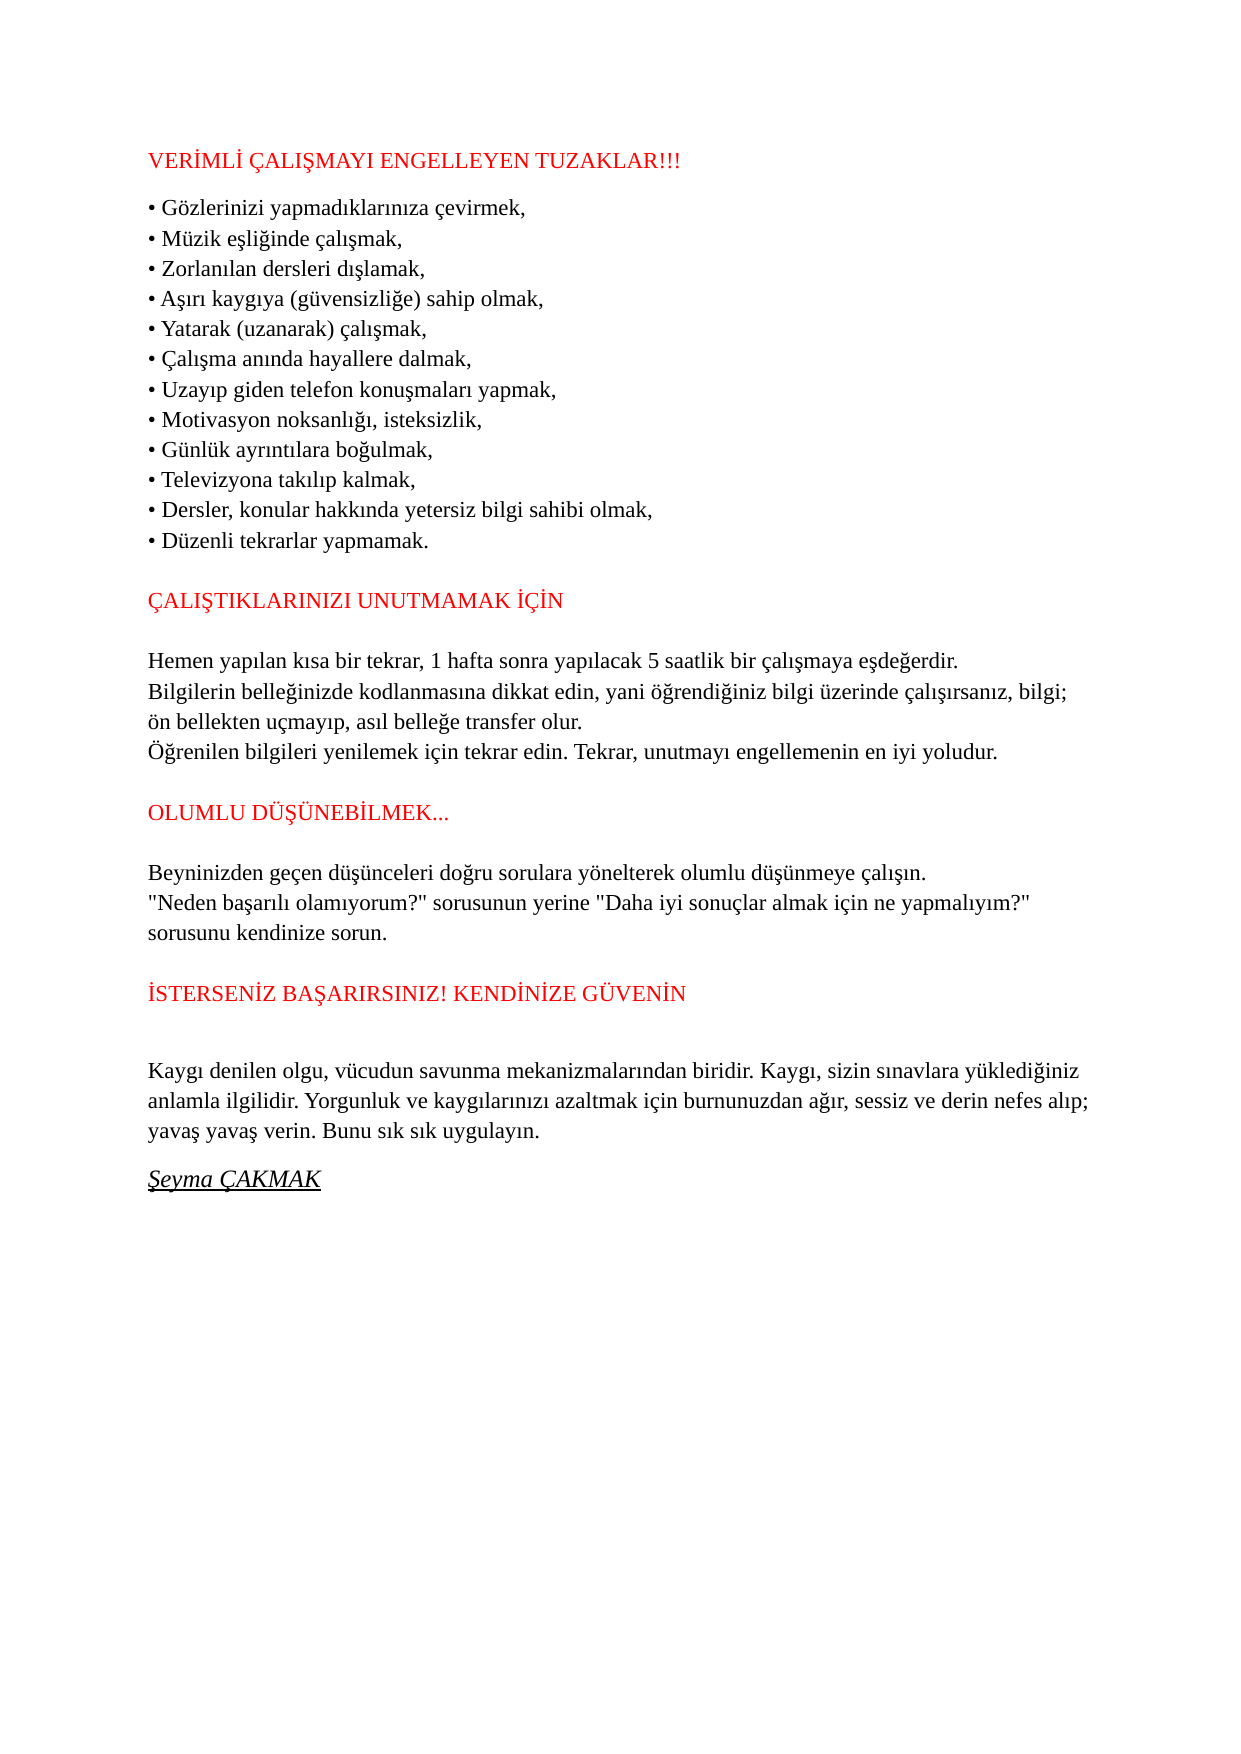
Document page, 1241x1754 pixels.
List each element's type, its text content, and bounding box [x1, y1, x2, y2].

text Şeyma ÇAKMAK [148, 1164, 1093, 1193]
text VERİMLİ ÇALIŞMAYI ENGELLEYEN TUZAKLAR!!! [148, 148, 1093, 174]
text • Gözlerinizi yapmadıklarınıza çevirmek, • Müzik eşliğinde çalışmak, • Zorlanılan dersleri dışlamak, • Aşırı kaygıya (güvensizliğe) sahip olmak, • Yatarak (uzanarak) çalışmak, • Çalışma anında hayallere dalmak, • Uzayıp giden telefon konuşmaları yapmak, • Motivasyon noksanlığı, isteksizlik, • Günlük ayrıntılara boğulmak, • Televizyona takılıp kalmak, • Dersler, konular hakkında yetersiz bilgi sahibi olmak, • Düzenli tekrarlar yapmamak. ÇALIŞTIKLARINIZI UNUTMAMAK İÇİN Hemen yapılan kısa bir tekrar, 1 hafta sonra yapılacak 5 saatlik bir çalışmaya eşdeğerdir. Bilgilerin belleğinizde kodlanmasına dikkat edin, yani öğrendiğiniz bilgi üzerinde çalışırsanız, bilgi; ön bellekten uçmayıp, asıl belleğe transfer olur. Öğrenilen bilgileri yenilemek için tekrar edin. Tekrar, unutmayı engellemenin en iyi yoludur. OLUMLU DÜŞÜNEBİLMEK... Beyninizden geçen düşünceleri doğru sorulara yönelterek olumlu düşünmeye çalışın. "Neden başarılı olamıyorum?" sorusunun yerine "Daha iyi sonuçlar almak için ne yapmalıyım?" sorusunu kendinize sorun. İSTERSENİZ BAŞARIRSINIZ! KENDİNİZE GÜVENİN [148, 194, 1093, 1006]
text Kaygı denilen olgu, vücudun savunma mekanizmalarından biridir. Kaygı, sizin sınavlara yüklediğiniz anlamla ilgilidir. Yorgunluk ve kaygılarınızı azaltmak için burnunuzdan ağır, sessiz ve derin nefes alıp; yavaş yavaş verin. Bunu sık sık uygulayın. [148, 1027, 1093, 1144]
